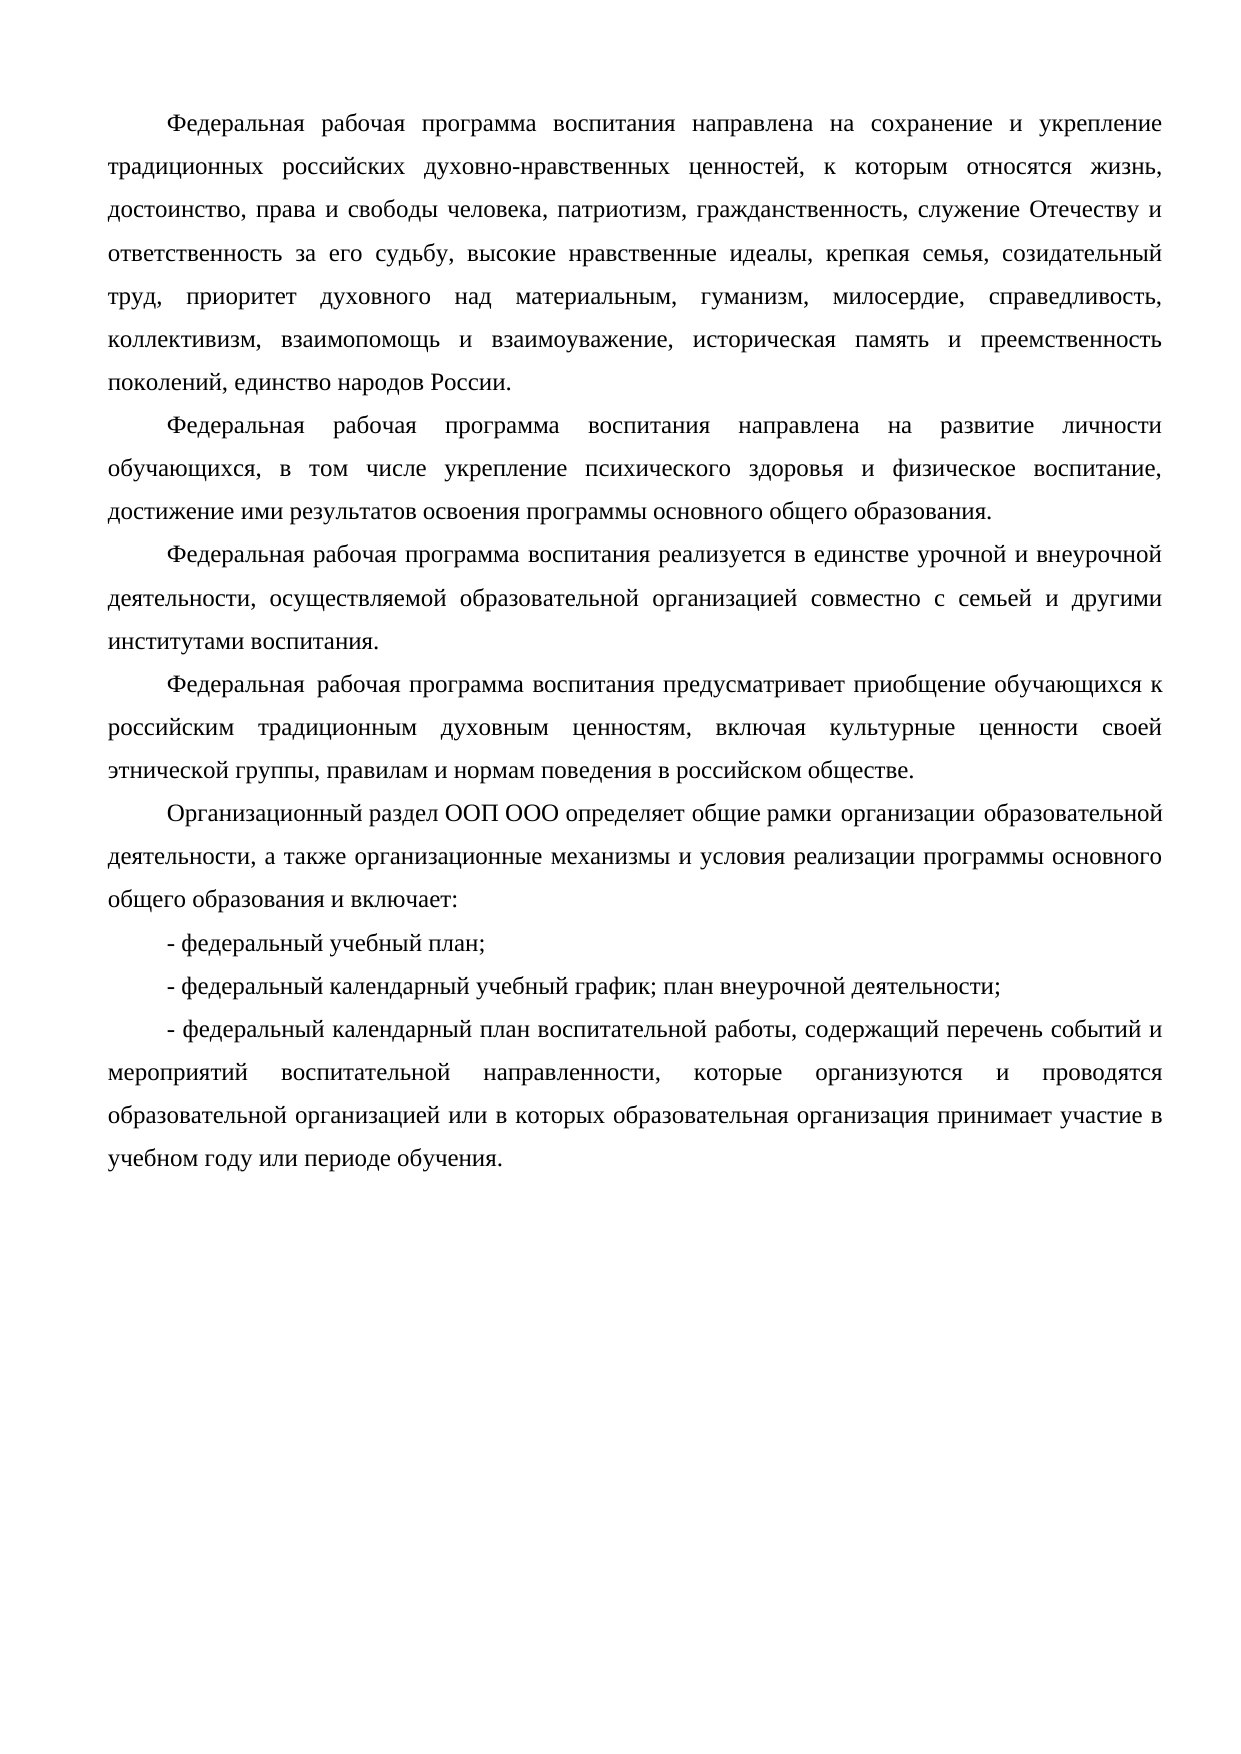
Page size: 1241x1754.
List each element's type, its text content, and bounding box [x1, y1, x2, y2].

text Федеральная рабочая программа воспитания реализуется в единстве урочной и внеурочной деятельности, осуществляемой образовательной организацией совместно с семьей и другими институтами воспитания. [108, 539, 1163, 654]
text - федеральный календарный план воспитательной работы, содержащий перечень событий и мероприятий воспитательной направленности, которые организуются и проводятся образовательной организацией или в которых образовательная организация принимает участие в учебном году или периоде обучения. [108, 1014, 1163, 1172]
text Организационный раздел ООП ООО определяет общие рамки организации образовательной деятельности, а также организационные механизмы и условия реализации программы основного общего образования и включает: [108, 798, 1163, 913]
text Федеральная рабочая программа воспитания направлена на развитие личности обучающихся, в том числе укрепление психического здоровья и физическое воспитание, достижение ими результатов освоения программы основного общего образования. [108, 410, 1163, 525]
text Федеральная рабочая программа воспитания направлена на сохранение и укрепление традиционных российских духовно-нравственных ценностей, к которым относятся жизнь, достоинство, права и свободы человека, патриотизм, гражданственность, служение Отечеству и ответственность за его судьбу, высокие нравственные идеалы, крепкая семья, созидательный труд, приоритет духовного над материальным, гуманизм, милосердие, справедливость, коллективизм, взаимопомощь и взаимоуважение, историческая память и преемственность поколений, единство народов России. [108, 108, 1163, 396]
text - федеральный учебный план; [108, 928, 1163, 956]
text - федеральный календарный учебный график; план внеурочной деятельности; [108, 971, 1163, 999]
text Федеральная рабочая программа воспитания предусматривает приобщение обучающихся к российским традиционным духовным ценностям, включая культурные ценности своей этнической группы, правилам и нормам поведения в российском обществе. [108, 669, 1163, 784]
